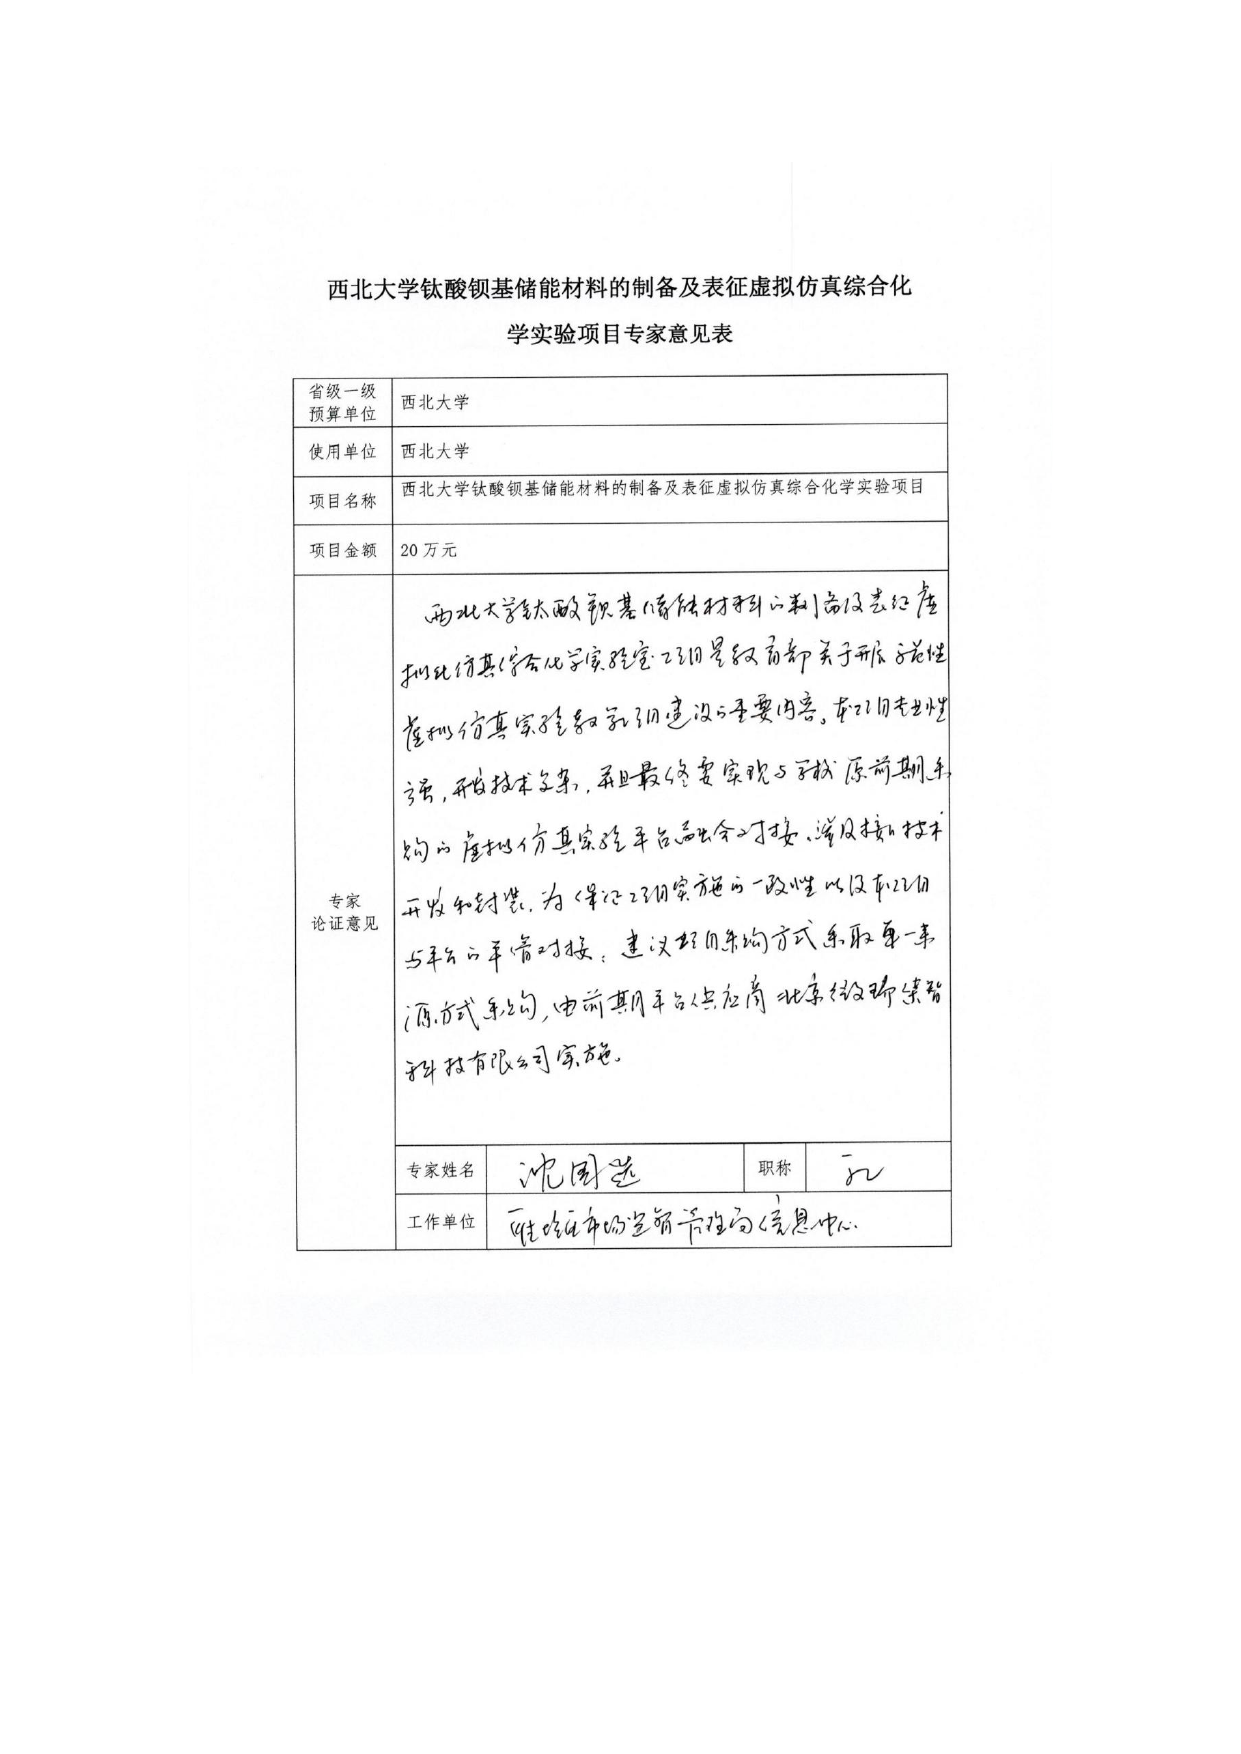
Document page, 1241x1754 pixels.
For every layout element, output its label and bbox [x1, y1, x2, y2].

picture [187, 162, 1053, 1385]
